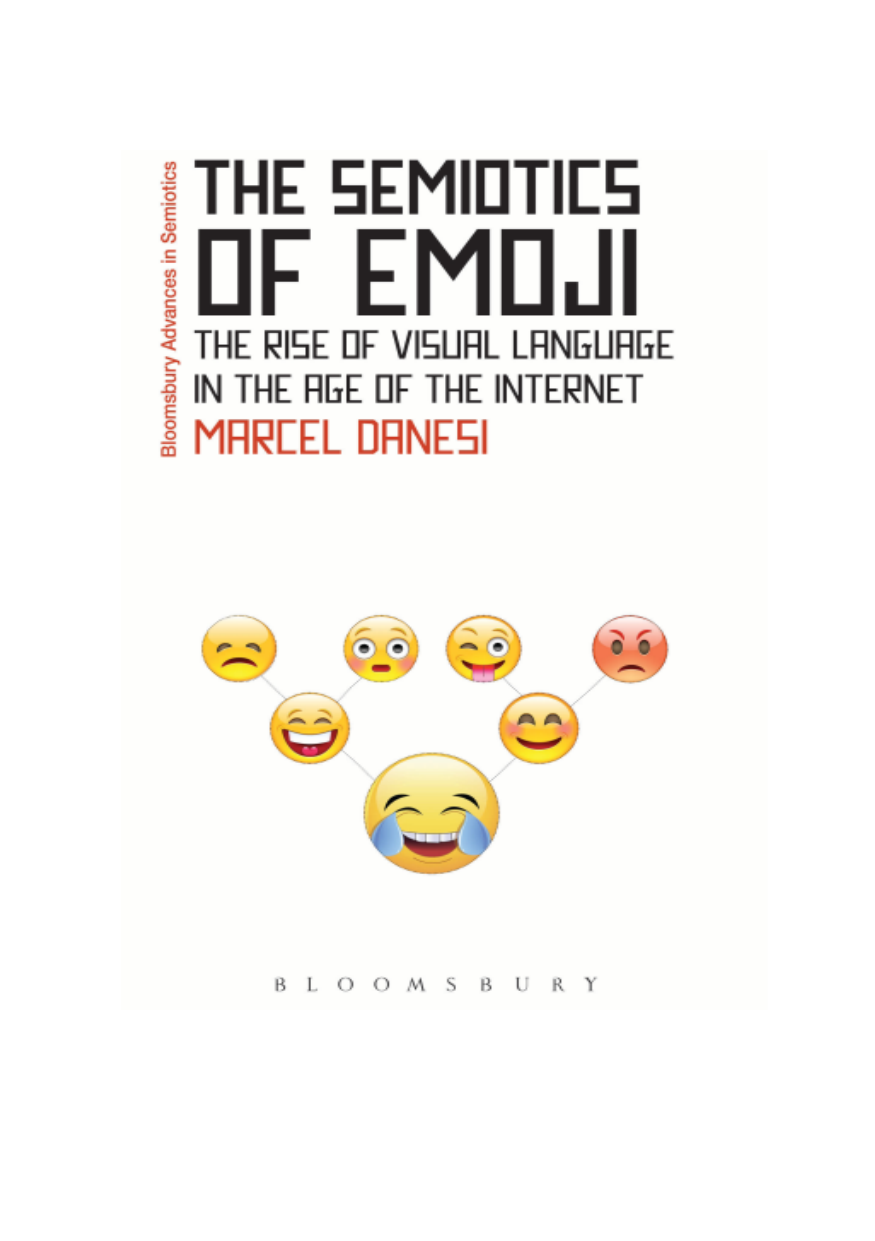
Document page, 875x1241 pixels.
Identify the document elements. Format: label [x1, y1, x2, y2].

picture [120, 150, 768, 1010]
